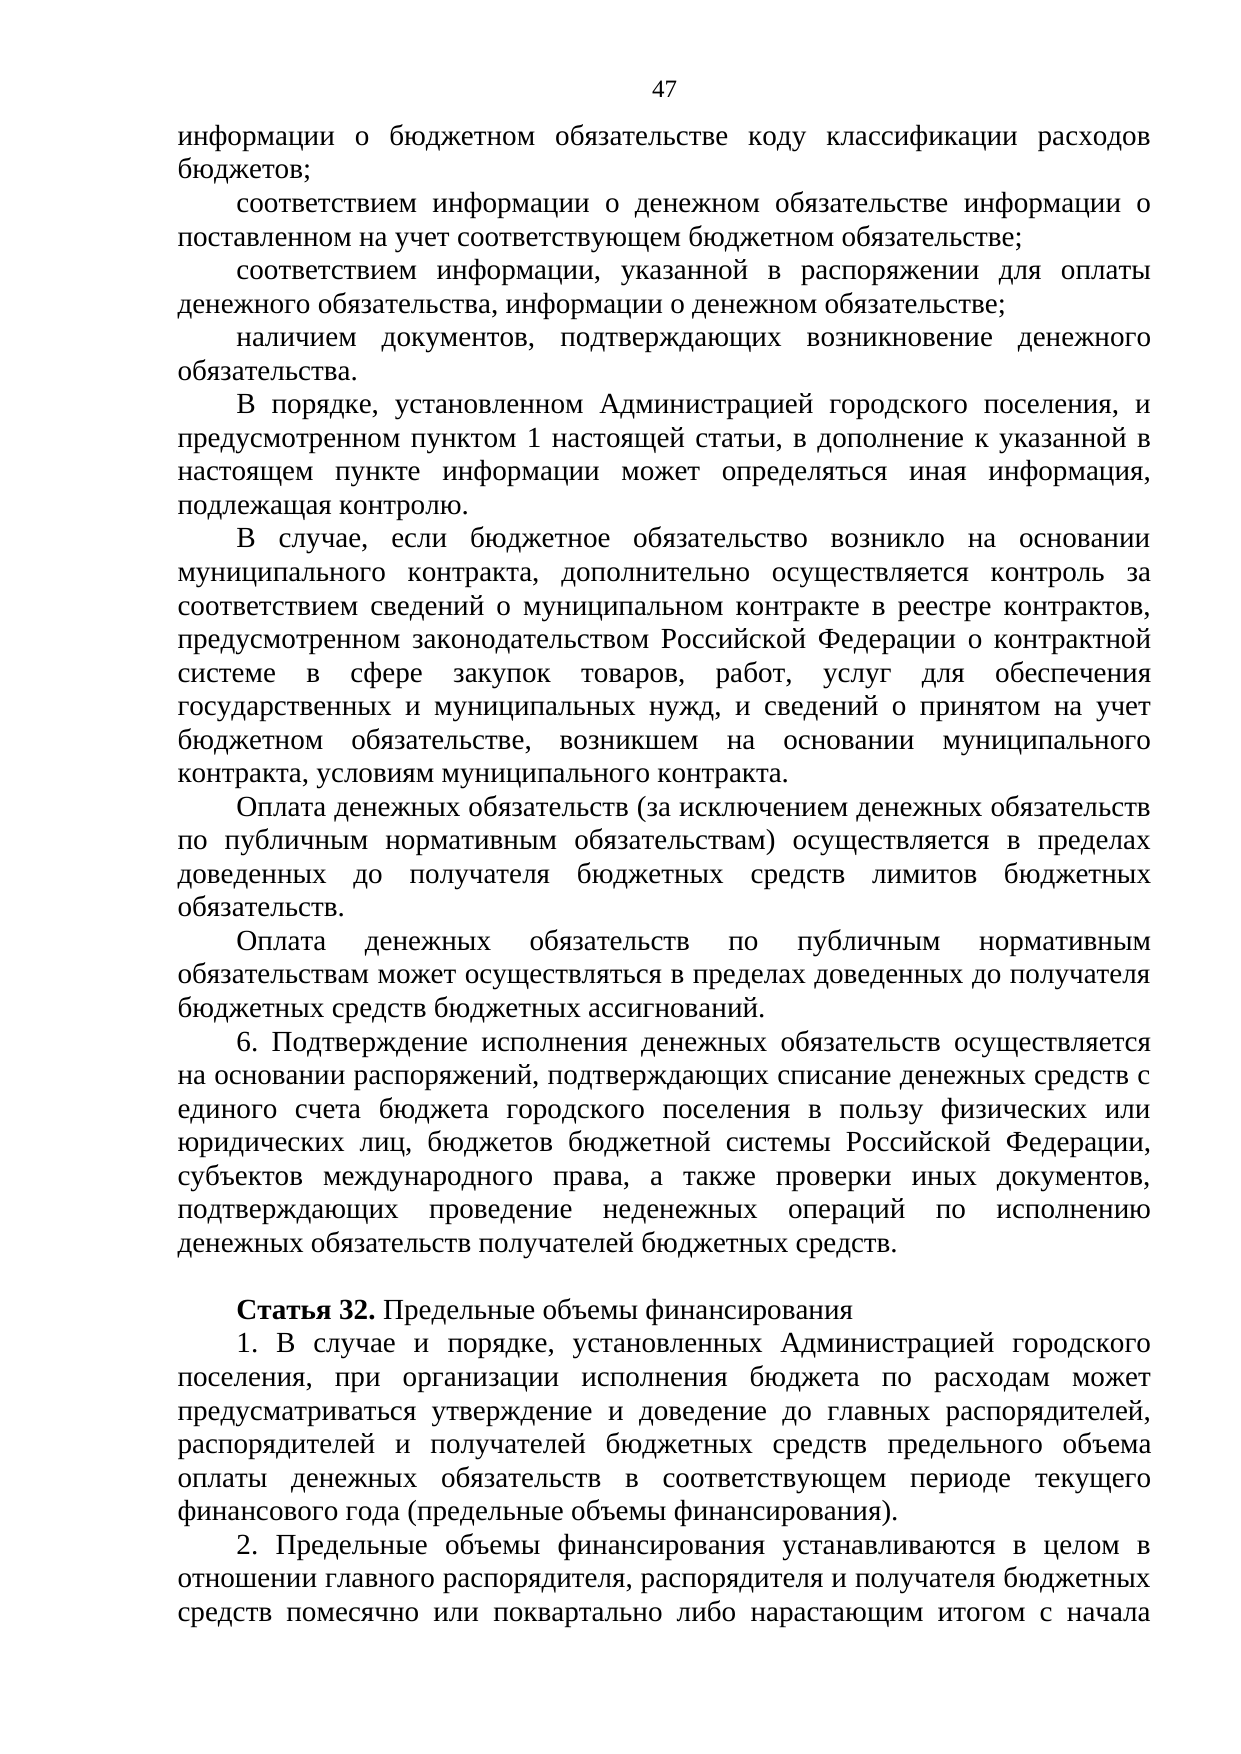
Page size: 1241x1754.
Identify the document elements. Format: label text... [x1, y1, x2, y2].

text соответствием информации о денежном обязательстве информации о поставленном на учет соответствующем бюджетном обязательстве; [177, 185, 1152, 252]
text Статья 32. Предельные объемы финансирования [177, 1292, 1152, 1326]
text В порядке, установленном Администрацией городского поселения, и предусмотренном пунктом 1 настоящей статьи, в дополнение к указанной в настоящем пункте информации может определяться иная информация, подлежащая контролю. [177, 386, 1152, 521]
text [177, 118, 1152, 185]
text Оплата денежных обязательств (за исключением денежных обязательств по публичным нормативным обязательствам) осуществляется в пределах доведенных до получателя бюджетных средств лимитов бюджетных обязательств. [177, 789, 1152, 923]
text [177, 1527, 1152, 1627]
text соответствием информации, указанной в распоряжении для оплаты денежного обязательства, информации о денежном обязательстве; [177, 252, 1152, 319]
text В случае, если бюджетное обязательство возникло на основании муниципального контракта, дополнительно осуществляется контроль за соответствием сведений о муниципальном контракте в реестре контрактов, предусмотренном законодательством Российской Федерации о контрактной системе в сфере закупок товаров, работ, услуг для обеспечения государственных и муниципальных нужд, и сведений о принятом на учет бюджетном обязательстве, возникшем на основании муниципального контракта, условиям муниципального контракта. [177, 521, 1152, 789]
text 6. Подтверждение исполнения денежных обязательств осуществляется на основании распоряжений, подтверждающих списание денежных средств с единого счета бюджета городского поселения в пользу физических или юридических лиц, бюджетов бюджетной системы Российской Федерации, субъектов международного права, а также проверки иных документов, подтверждающих проведение неденежных операций по исполнению денежных обязательств получателей бюджетных средств. [177, 1024, 1152, 1258]
text наличием документов, подтверждающих возникновение денежного обязательства. [177, 319, 1152, 386]
text 1. В случае и порядке, установленных Администрацией городского поселения, при организации исполнения бюджета по расходам может предусматриваться утверждение и доведение до главных распорядителей, распорядителей и получателей бюджетных средств предельного объема оплаты денежных обязательств в соответствующем периоде текущего финансового года (предельные объемы финансирования). [177, 1326, 1152, 1527]
text Оплата денежных обязательств по публичным нормативным обязательствам может осуществляться в пределах доведенных до получателя бюджетных средств бюджетных ассигнований. [177, 923, 1152, 1024]
